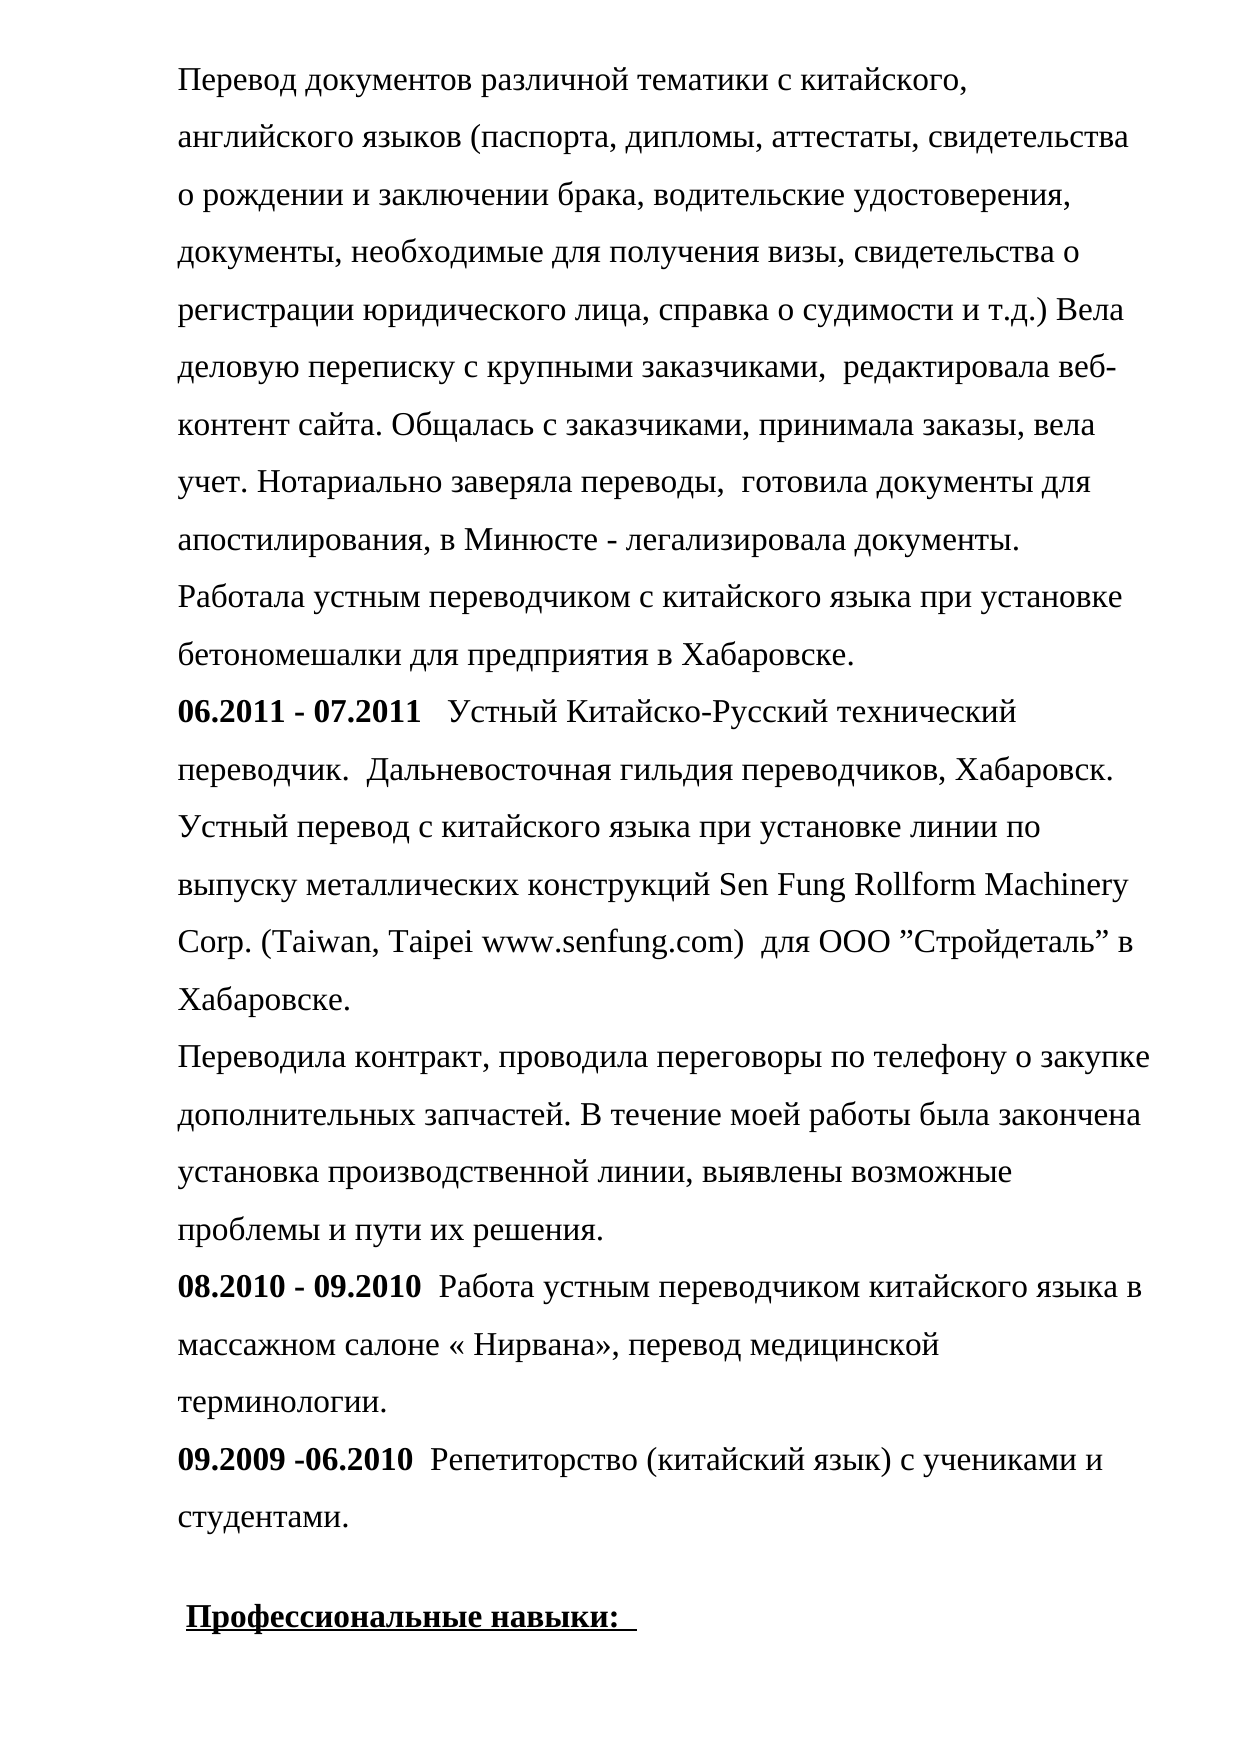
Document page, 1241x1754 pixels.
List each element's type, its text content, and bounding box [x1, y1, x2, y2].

text 09.2009 -06.2010 Репетиторство (китайский язык) с учениками и студентами. [177, 1439, 1152, 1535]
text Переводила контракт, проводила переговоры по телефону о закупке дополнительных запчастей. В течение моей работы была закончена установка производственной линии, выявлены возможные проблемы и пути их решения. [177, 1037, 1152, 1247]
text Устный перевод с китайского языка при установке линии по выпуску металлических конструкций Sen Fung Rollform Machinery Corp. (Taiwan, Taipei www.senfung.com) для ООО ”Стройдеталь” в Хабаровске. [177, 807, 1152, 1017]
text Профессиональные навыки: [177, 1596, 1152, 1634]
text Работала устным переводчиком с китайского языка при установке бетономешалки для предприятия в Хабаровске. [177, 577, 1152, 672]
text Перевод документов различной тематики с китайского, английского языков (паспорта, дипломы, аттестаты, свидетельства о рождении и заключении брака, водительские удостоверения, документы, необходимые для получения визы, свидетельства о регистрации юридического лица, справка о судимости и т.д.) Вела деловую переписку с крупными заказчиками, редактировала веб-контент сайта. Общалась с заказчиками, принимала заказы, вела учет. Нотариально заверяла переводы, готовила документы для апостилирования, в Минюсте - легализировала документы. [177, 59, 1152, 557]
text 08.2010 - 09.2010 Работа устным переводчиком китайского языка в массажном салоне « Нирвана», перевод медицинской терминологии. [177, 1267, 1152, 1420]
text 06.2011 - 07.2011 Устный Китайско-Русский технический переводчик. Дальневосточная гильдия переводчиков, Хабаровск. [177, 692, 1152, 787]
